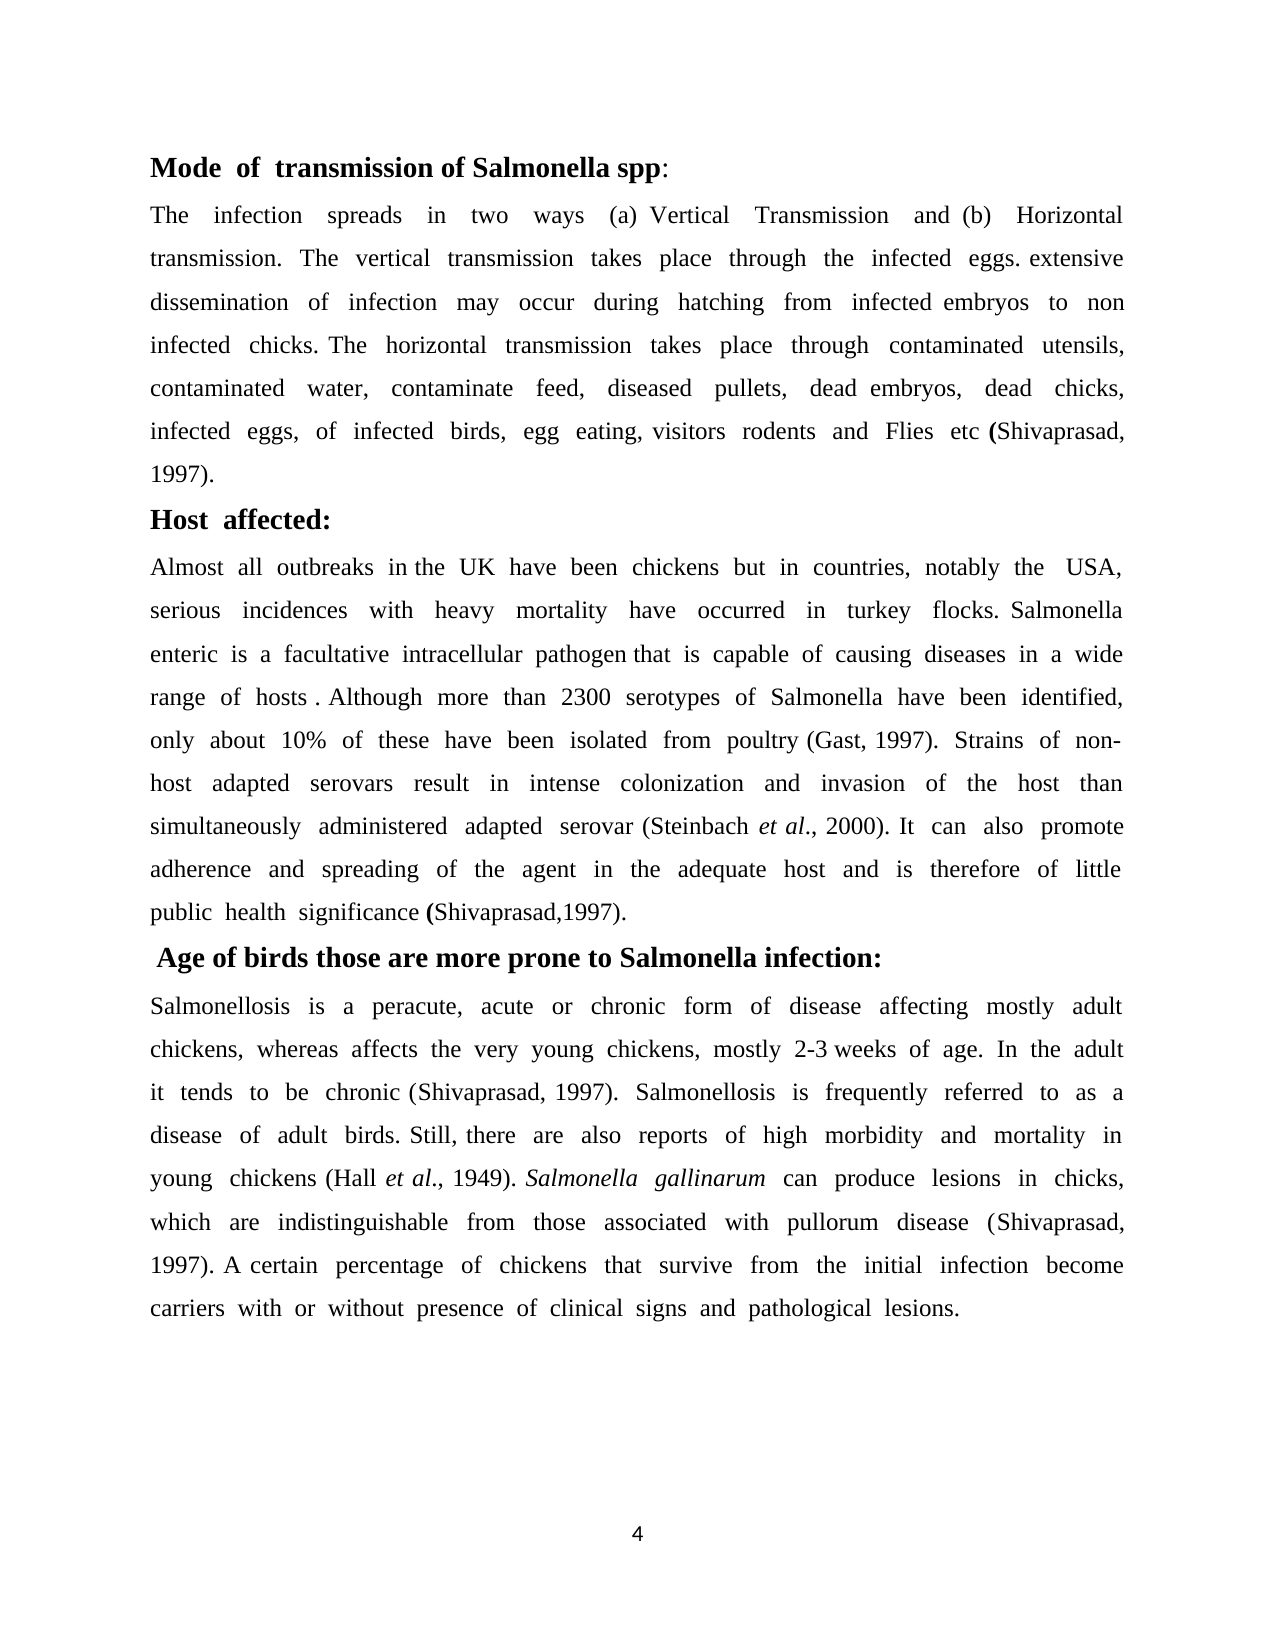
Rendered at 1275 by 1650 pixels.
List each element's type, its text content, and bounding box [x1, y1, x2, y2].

text The infection spreads in two ways (a) Vertical Transmission and (b) Horizontal transmission. The vertical transmission takes place through the infected eggs. extensive dissemination of infection may occur during hatching from infected embryos to non infected chicks. The horizontal transmission takes place through contaminated utensils, contaminated water, contaminate feed, diseased pullets, dead embryos, dead chicks, infected eggs, of infected birds, egg eating, visitors rodents and Flies etc (Shivaprasad, 1997). [150, 200, 1125, 488]
text Mode of transmission of Salmonella spp: [150, 150, 1125, 183]
text Salmonellosis is a peracute, acute or chronic form of disease affecting mostly adult chickens, whereas affects the very young chickens, mostly 2-3 weeks of age. In the adult it tends to be chronic (Shivaprasad, 1997). Salmonellosis is frequently referred to as a disease of adult birds. Still, there are also reports of high morbidity and mortality in young chickens (Hall et al., 1949). Salmonella gallinarum can produce lesions in chicks, which are indistinguishable from those associated with pullorum disease (Shivaprasad, 1997). A certain percentage of chickens that survive from the initial infection become carriers with or without presence of clinical signs and pathological lesions. [150, 991, 1125, 1322]
text Host affected: [150, 502, 1125, 536]
text Age of birds those are more prone to Salmonella infection: [150, 941, 1125, 974]
text Almost all outbreaks in the UK have been chickens but in countries, notably the USA, serious incidences with heavy mortality have occurred in turkey flocks. Salmonella enteric is a facultative intracellular pathogen that is capable of causing diseases in a wide range of hosts . Although more than 2300 serotypes of Salmonella have been identified, only about 10% of these have been isolated from poultry (Gast, 1997). Strains of non-host adapted serovars result in intense colonization and invasion of the host than simultaneously administered adapted serovar (Steinbach et al., 2000). It can also promote adherence and spreading of the agent in the adequate host and is therefore of little public health significance (Shivaprasad,1997). [150, 552, 1125, 926]
